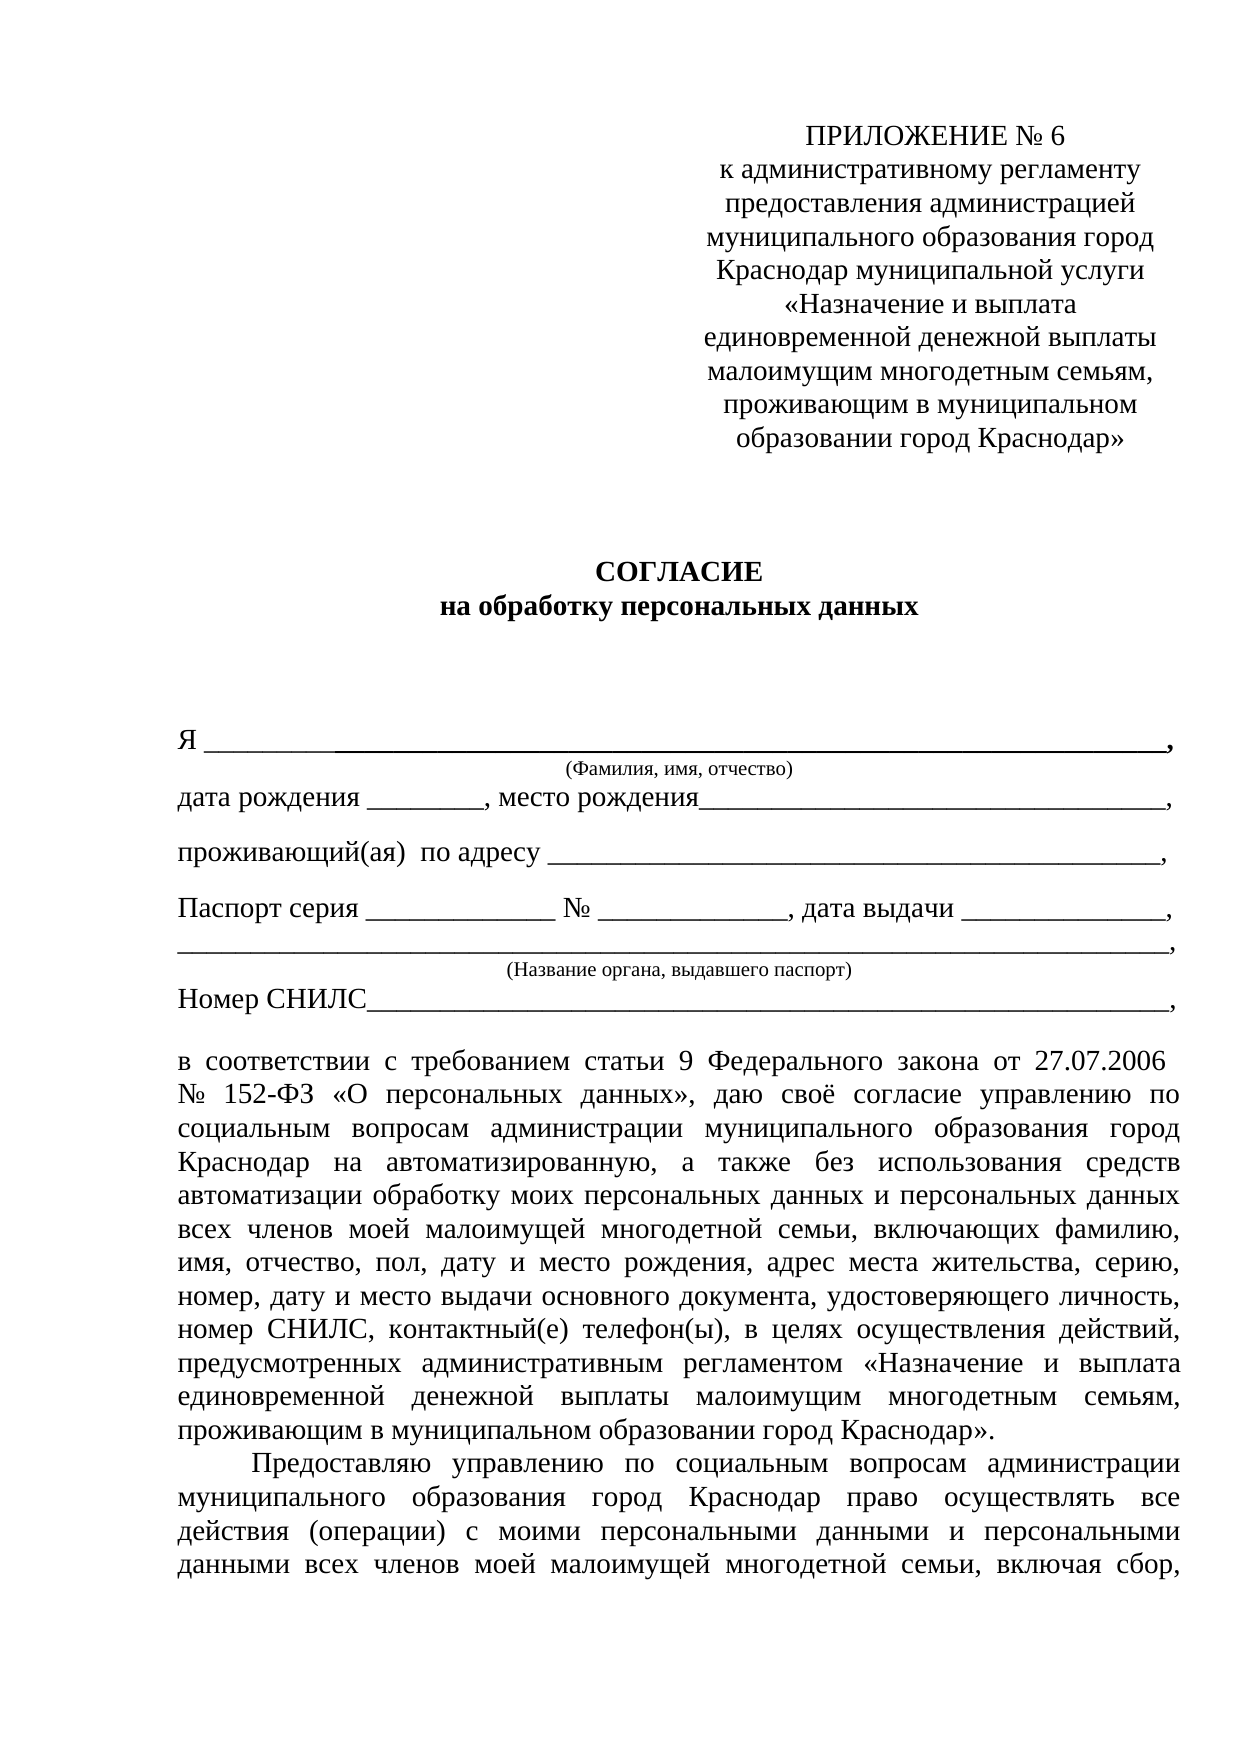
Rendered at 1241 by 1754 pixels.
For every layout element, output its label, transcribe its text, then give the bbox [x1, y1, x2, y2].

text Я __________________________________________________________________, [177, 722, 1181, 755]
text ПРИЛОЖЕНИЕ № 6 [753, 118, 1117, 152]
text Паспорт серия _____________ № _____________, дата выдачи ______________, [177, 890, 1181, 923]
text ____________________________________________________________________, [177, 923, 1181, 957]
text дата рождения ________, место рождения________________________________, [177, 779, 1181, 813]
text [177, 1446, 1181, 1580]
text проживающий(ая) по адресу __________________________________________, [177, 834, 1181, 868]
text на обработку персональных данных [177, 588, 1181, 621]
text (Название органа, выдавшего паспорт) [177, 957, 1181, 981]
text (Фамилия, имя, отчество) [177, 755, 1181, 779]
text СОГЛАСИЕ [177, 554, 1181, 588]
text Номер СНИЛС_______________________________________________________, [177, 981, 1181, 1014]
text к административному регламенту предоставления администрацией муниципального образования город Краснодар муниципальной услуги «Назначение и выплата единовременной денежной выплаты малоимущим многодетным семьям, проживающим в муниципальном образовании город Краснодар» [679, 152, 1181, 453]
text в соответствии с требованием статьи 9 Федерального закона от 27.07.2006 № 152-ФЗ «О персональных данных», даю своё согласие управлению по социальным вопросам администрации муниципального образования город Краснодар на автоматизированную, а также без использования средств автоматизации обработку моих персональных данных и персональных данных всех членов моей малоимущей многодетной семьи, включающих фамилию, имя, отчество, пол, дату и место рождения, адрес места жительства, серию, номер, дату и место выдачи основного документа, удостоверяющего личность, номер СНИЛС, контактный(е) телефон(ы), в целях осуществления действий, предусмотренных административным регламентом «Назначение и выплата единовременной денежной выплаты малоимущим многодетным семьям, проживающим в муниципальном образовании город Краснодар». [177, 1043, 1181, 1446]
